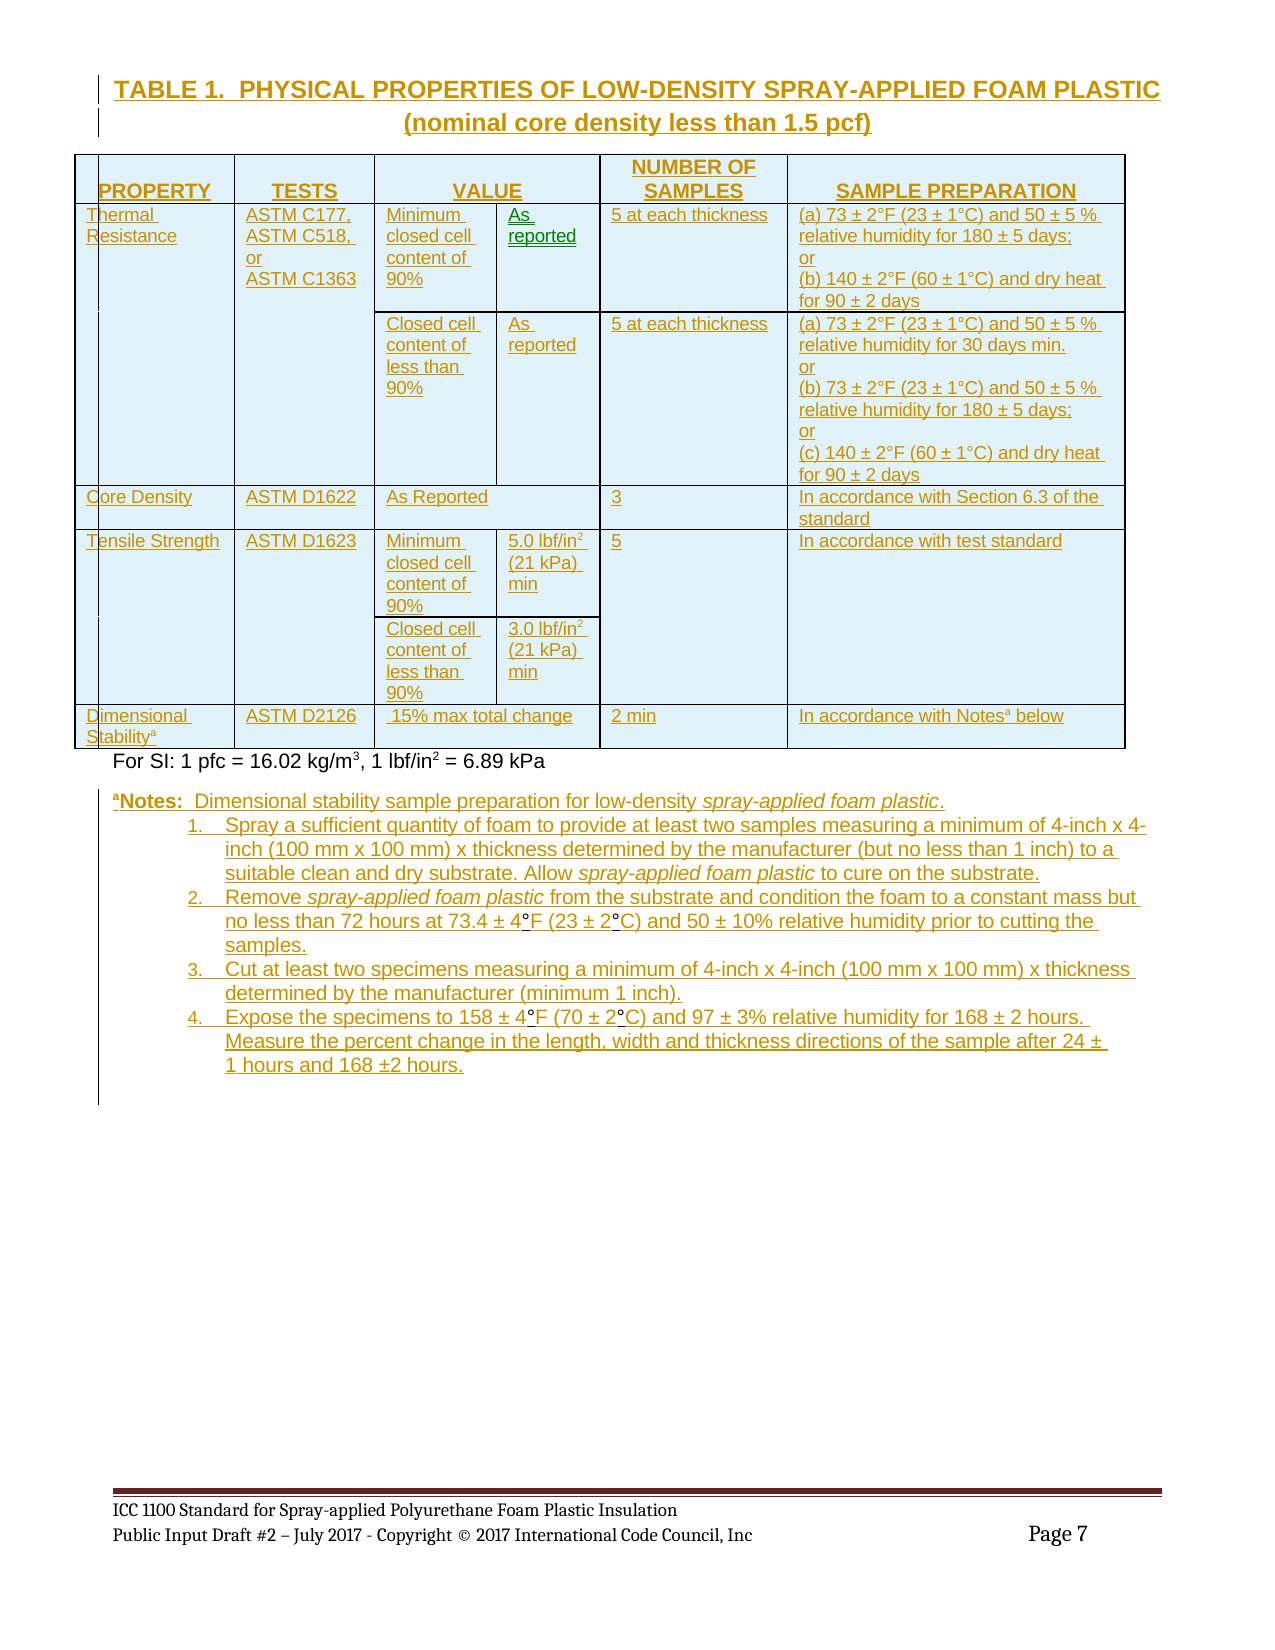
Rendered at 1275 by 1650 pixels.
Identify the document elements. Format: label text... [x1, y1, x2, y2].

list °° [187, 885, 1162, 957]
list °° [187, 1004, 1162, 1076]
text For SI: 1 pfc = 16.02 kg/m3, 1 lbf/in2 = 6.89 kPa [112, 749, 1162, 773]
